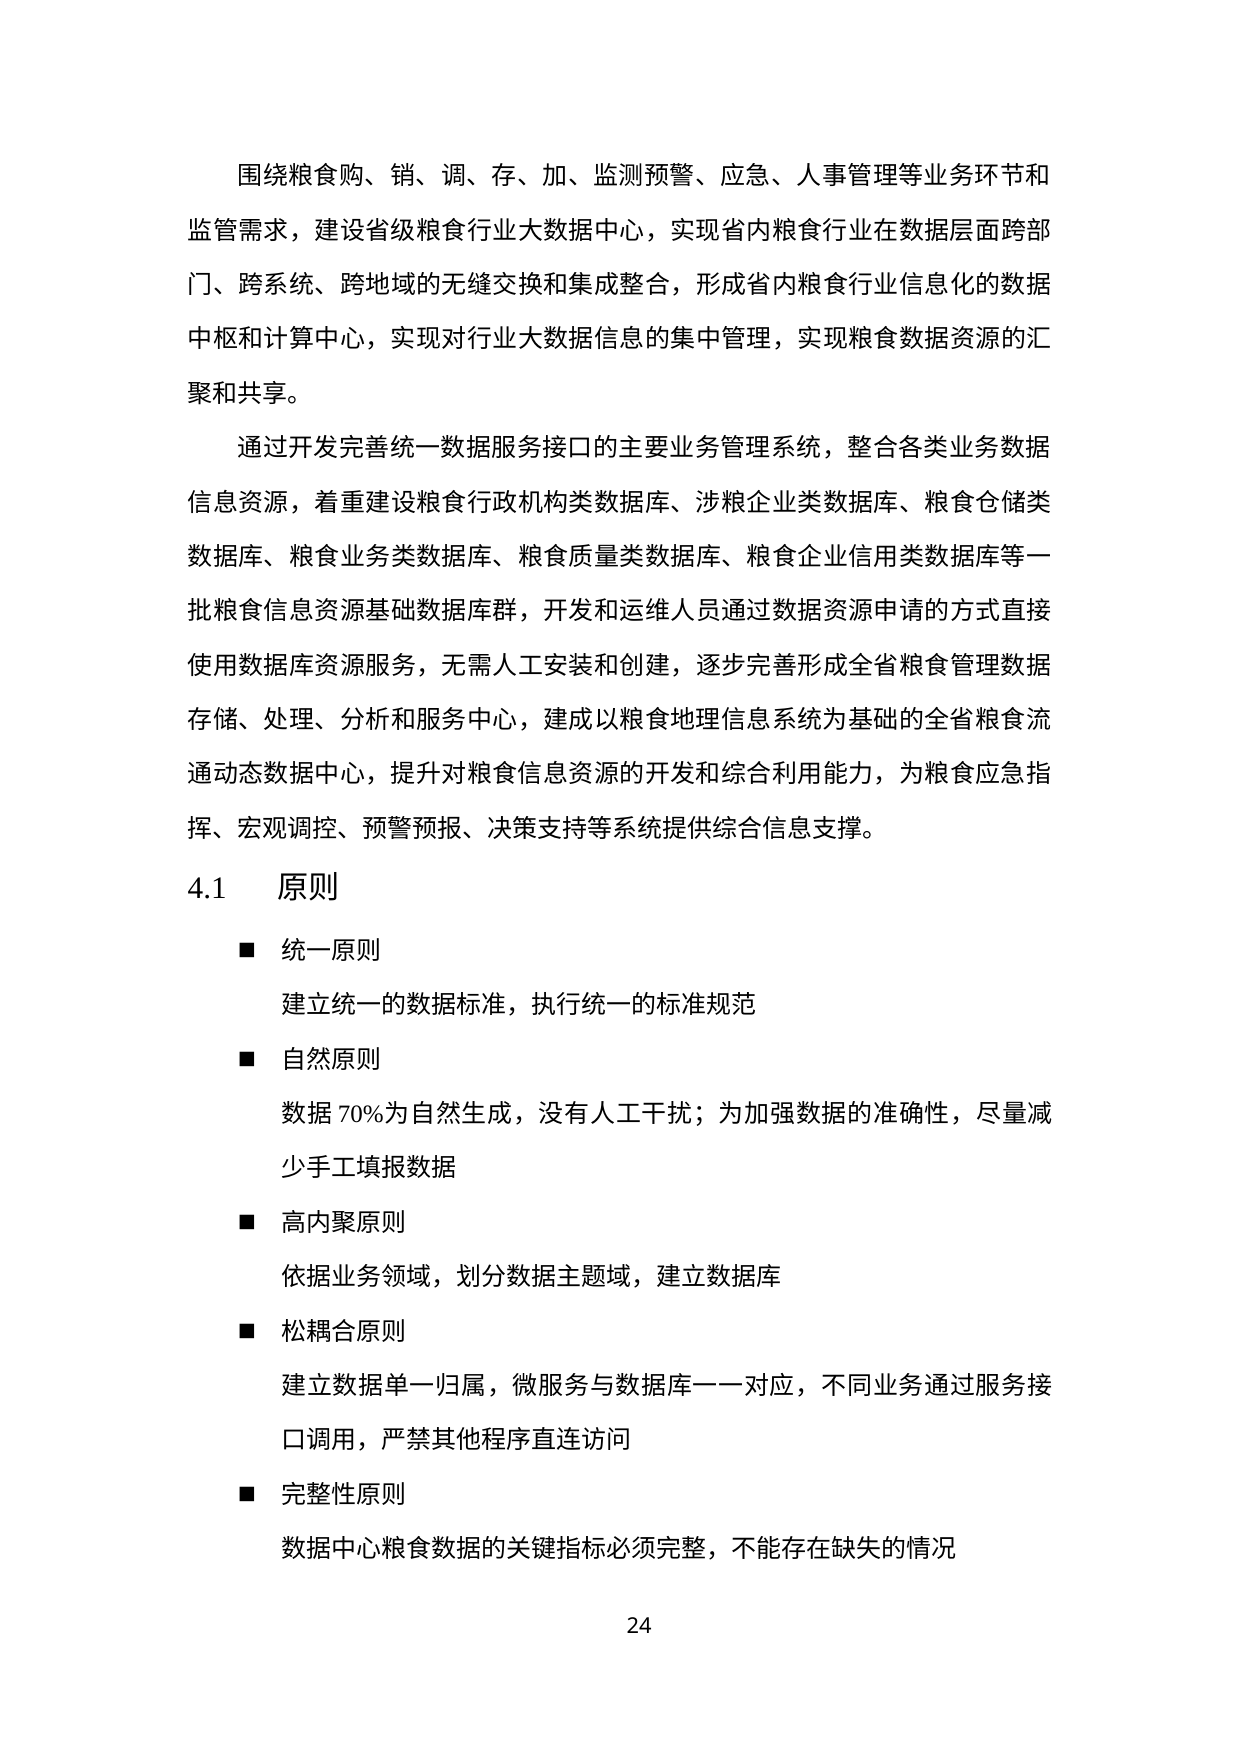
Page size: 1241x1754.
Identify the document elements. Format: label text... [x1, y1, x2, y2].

text 通过开发完善统一数据服务接口的主要业务管理系统，整合各类业务数据信息资源，着重建设粮食行政机构类数据库、涉粮企业类数据库、粮食仓储类数据库、粮食业务类数据库、粮食质量类数据库、粮食企业信用类数据库等一批粮食信息资源基础数据库群，开发和运维人员通过数据资源申请的方式直接使用数据库资源服务，无需人工安装和创建，逐步完善形成全省粮食管理数据存储、处理、分析和服务中心，建成以粮食地理信息系统为基础的全省粮食流通动态数据中心，提升对粮食信息资源的开发和综合利用能力，为粮食应急指挥、宏观调控、预警预报、决策支持等系统提供综合信息支撑。 [187, 428, 1053, 844]
subtitle 原则 [187, 863, 1053, 908]
list 数据70%为自然生成，没有人工干扰；为加强数据的准确性，尽量减少手工填报数据 [281, 1093, 1053, 1184]
list 高内聚原则 [237, 1202, 1053, 1238]
list 依据业务领域，划分数据主题域，建立数据库 [281, 1257, 1053, 1293]
list 建立统一的数据标准，执行统一的标准规范 [281, 985, 1053, 1021]
list 松耦合原则 [237, 1311, 1053, 1347]
list 统一原则 [237, 930, 1053, 967]
list 完整性原则 [237, 1474, 1053, 1510]
list 自然原则 [237, 1039, 1053, 1075]
list 数据中心粮食数据的关键指标必须完整，不能存在缺失的情况 [281, 1528, 1053, 1565]
list 建立数据单一归属，微服务与数据库一一对应，不同业务通过服务接口调用，严禁其他程序直连访问 [281, 1365, 1053, 1456]
text 围绕粮食购、销、调、存、加、监测预警、应急、人事管理等业务环节和监管需求，建设省级粮食行业大数据中心，实现省内粮食行业在数据层面跨部门、跨系统、跨地域的无缝交换和集成整合，形成省内粮食行业信息化的数据中枢和计算中心，实现对行业大数据信息的集中管理，实现粮食数据资源的汇聚和共享。 [187, 156, 1053, 409]
